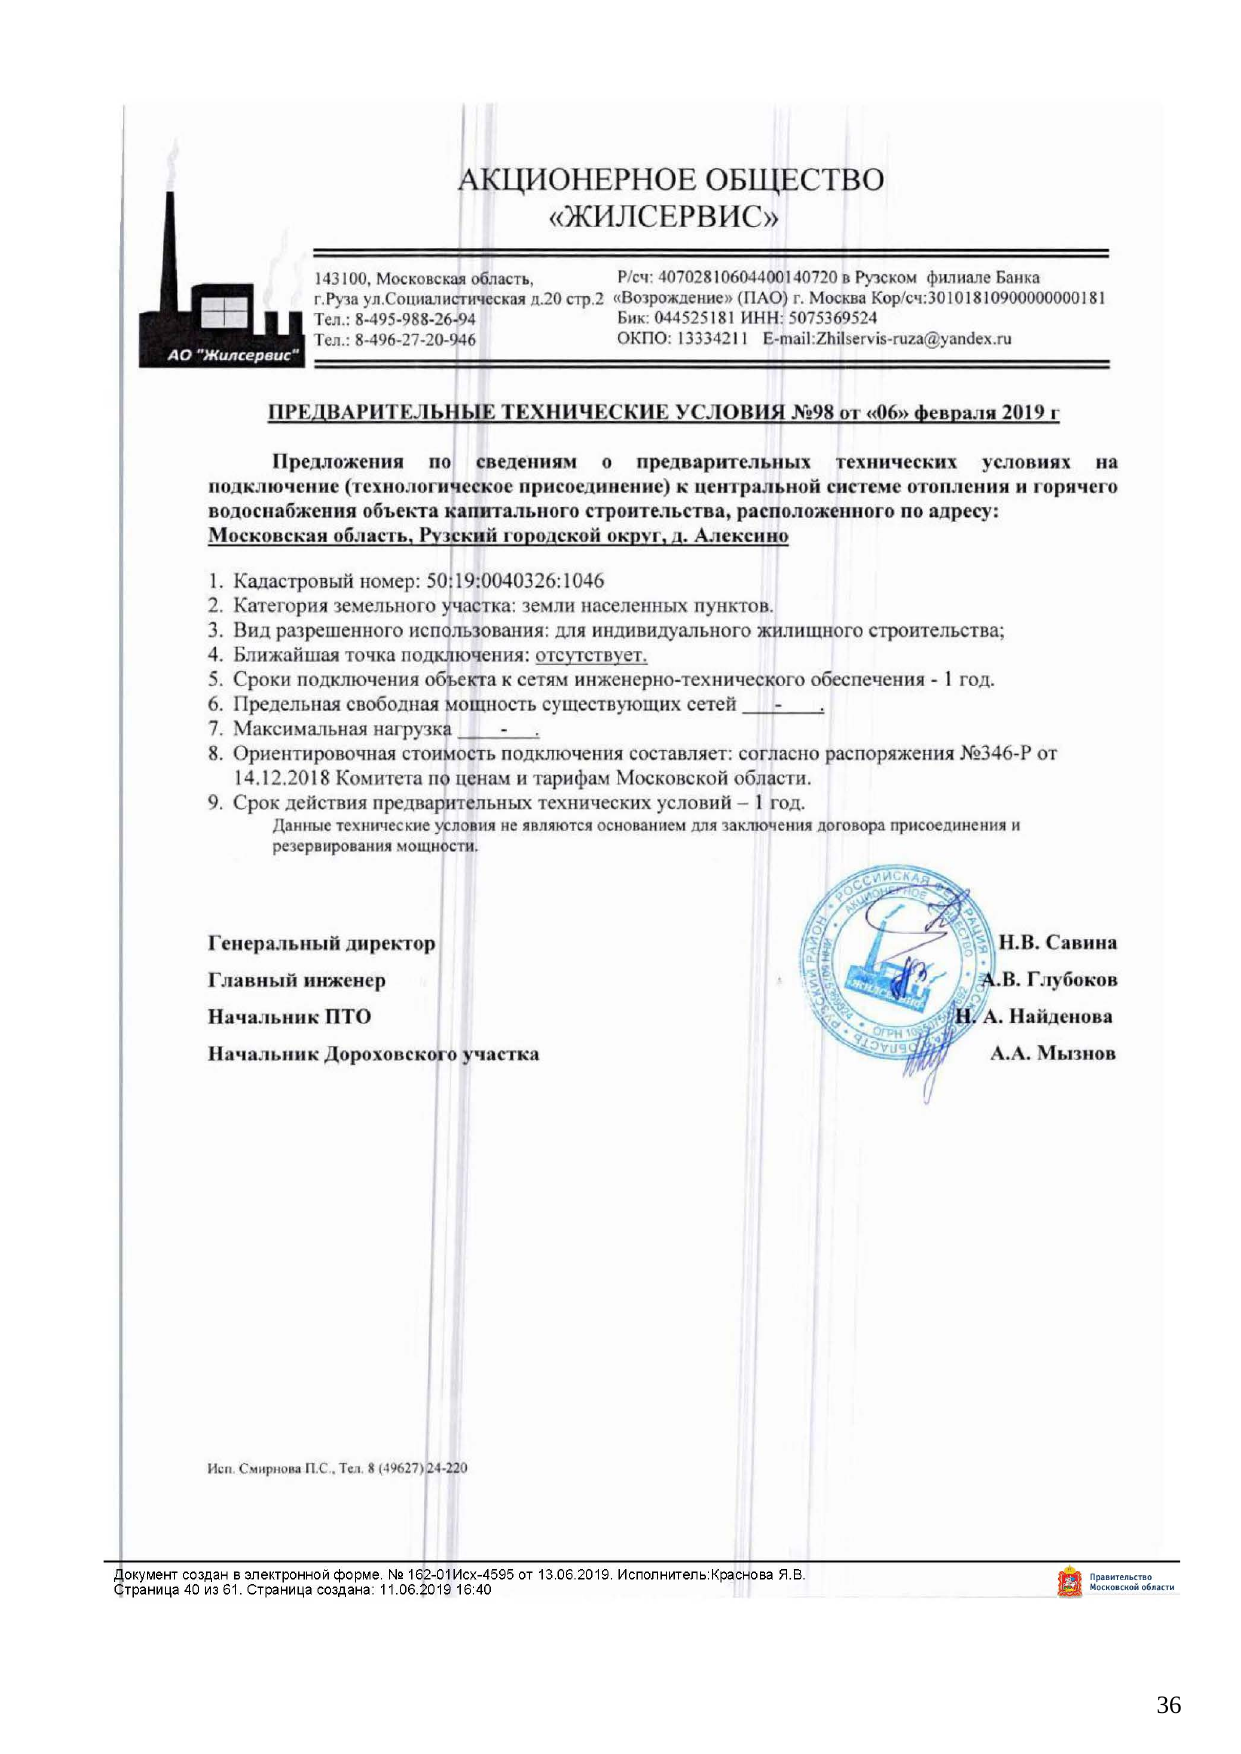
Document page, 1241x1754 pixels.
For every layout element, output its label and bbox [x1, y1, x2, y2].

picture [103, 88, 1181, 1612]
